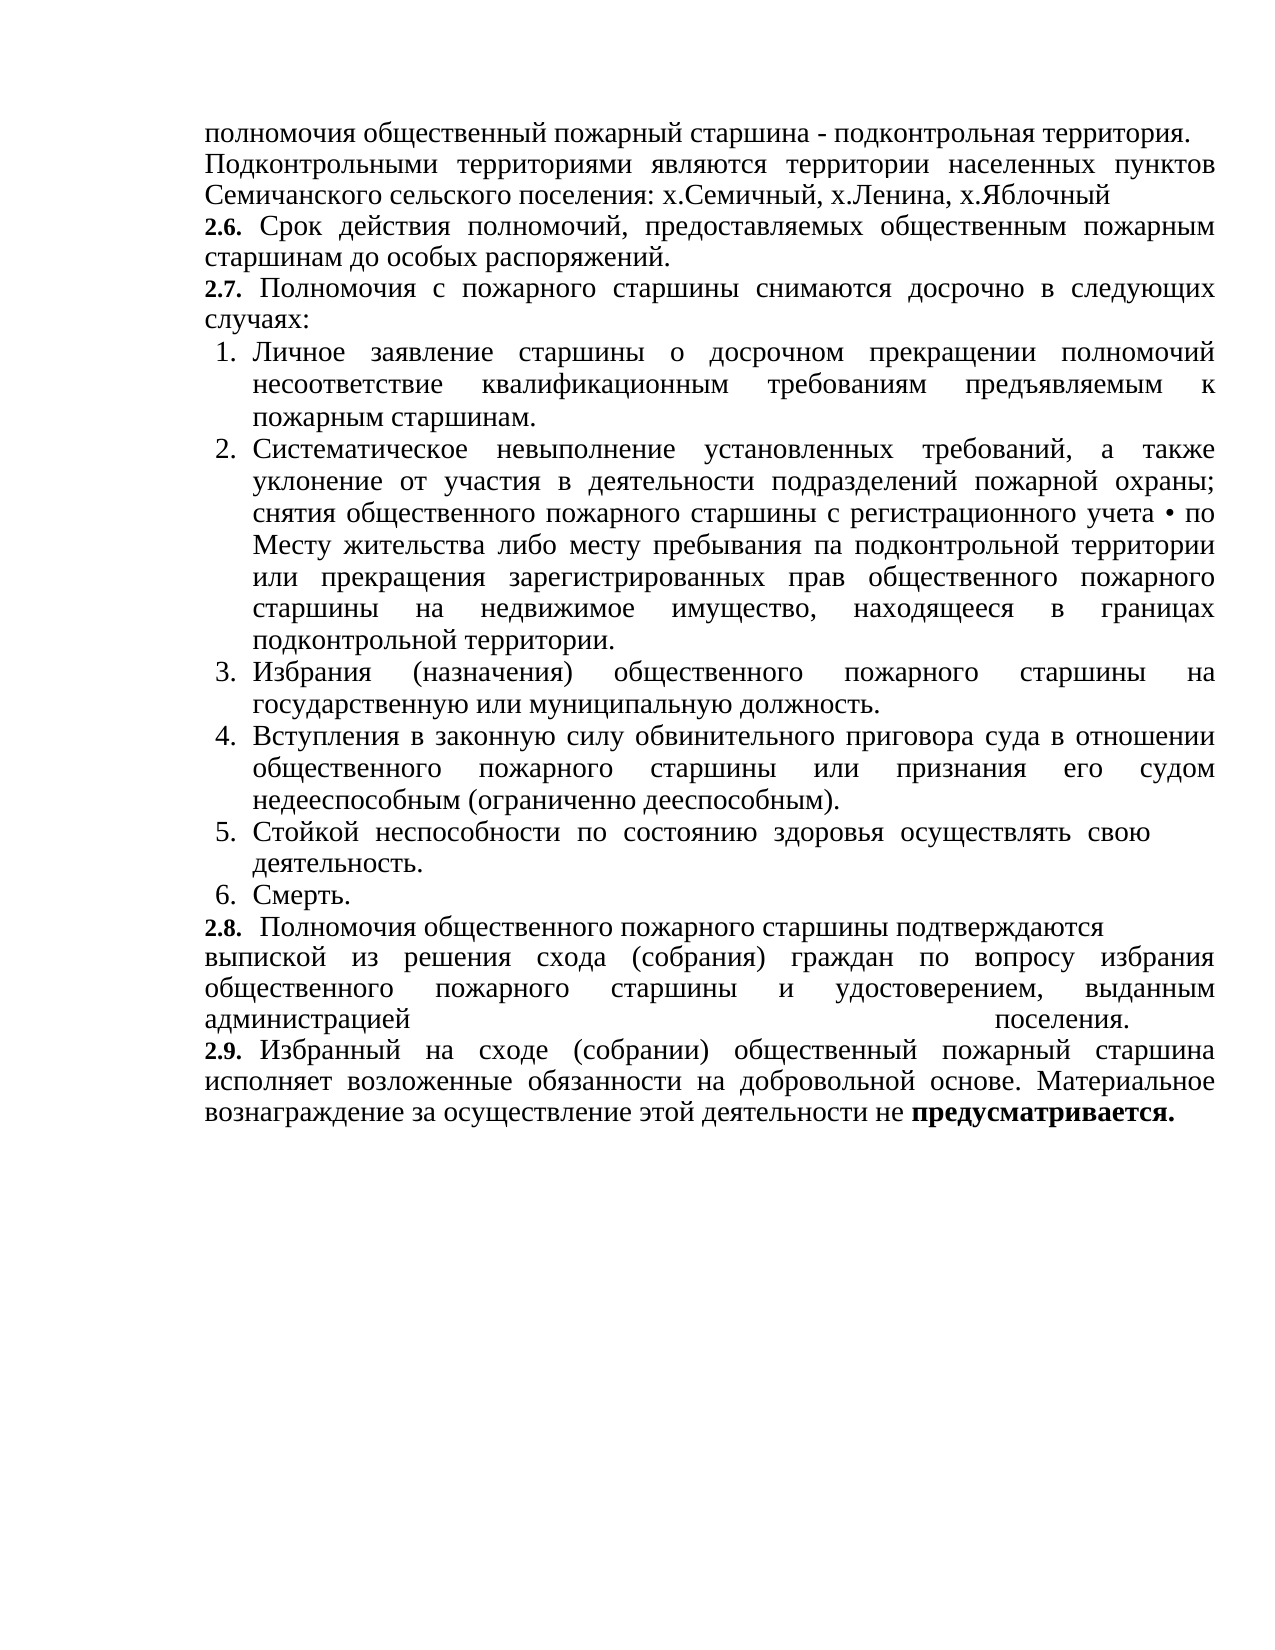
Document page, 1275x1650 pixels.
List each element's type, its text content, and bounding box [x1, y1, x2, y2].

list Смерть. [215, 879, 1151, 911]
list Избрания (назначения) общественного пожарного старшины на государственную или муниципальную должность. [215, 656, 1216, 720]
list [204, 118, 1216, 149]
text Подконтрольными территориями являются территории населенных пунктов Семичанского сельского поселения: х.Семичный, х.Ленина, х.Яблочный [204, 149, 1216, 211]
list Вступления в законную силу обвинительного приговора суда в отношении общественного пожарного старшины или признания его судом недееспособным (ограниченно дееспособным). [215, 720, 1216, 816]
list Личное заявление старшины о досрочном прекращении полномочий несоответствие квалификационным требованиям предъявляемым к пожарным старшинам. [215, 335, 1216, 433]
list Полномочия общественного пожарного старшины подтверждаются [204, 911, 1216, 942]
list Систематическое невыполнение установленных требований, а также уклонение от участия в деятельности подразделений пожарной охраны; снятия общественного пожарного старшины с регистрационного учета • по Месту жительства либо месту пребывания па подконтрольной территории или прекращения зарегистрированных прав общественного пожарного старшины на недвижимое имущество, находящееся в границах подконтрольной территории. [215, 433, 1216, 656]
list Полномочия с пожарного старшины снимаются досрочно в следующих случаях: [204, 273, 1216, 335]
text выпиской из решения схода (собрания) граждан по вопросу избрания общественного пожарного старшины и удостоверением, выданным администрацией поселения. [204, 942, 1216, 1035]
list Избранный на сходе (собрании) общественный пожарный старшина исполняет возложенные обязанности на добровольной основе. Материальное вознаграждение за осуществление этой деятельности не предусматривается. [204, 1035, 1216, 1128]
list Срок действия полномочий, предоставляемых общественным пожарным старшинам до особых распоряжений. [204, 211, 1216, 273]
list Стойкой неспособности по состоянию здоровья осуществлять свою деятельность. [215, 816, 1151, 879]
